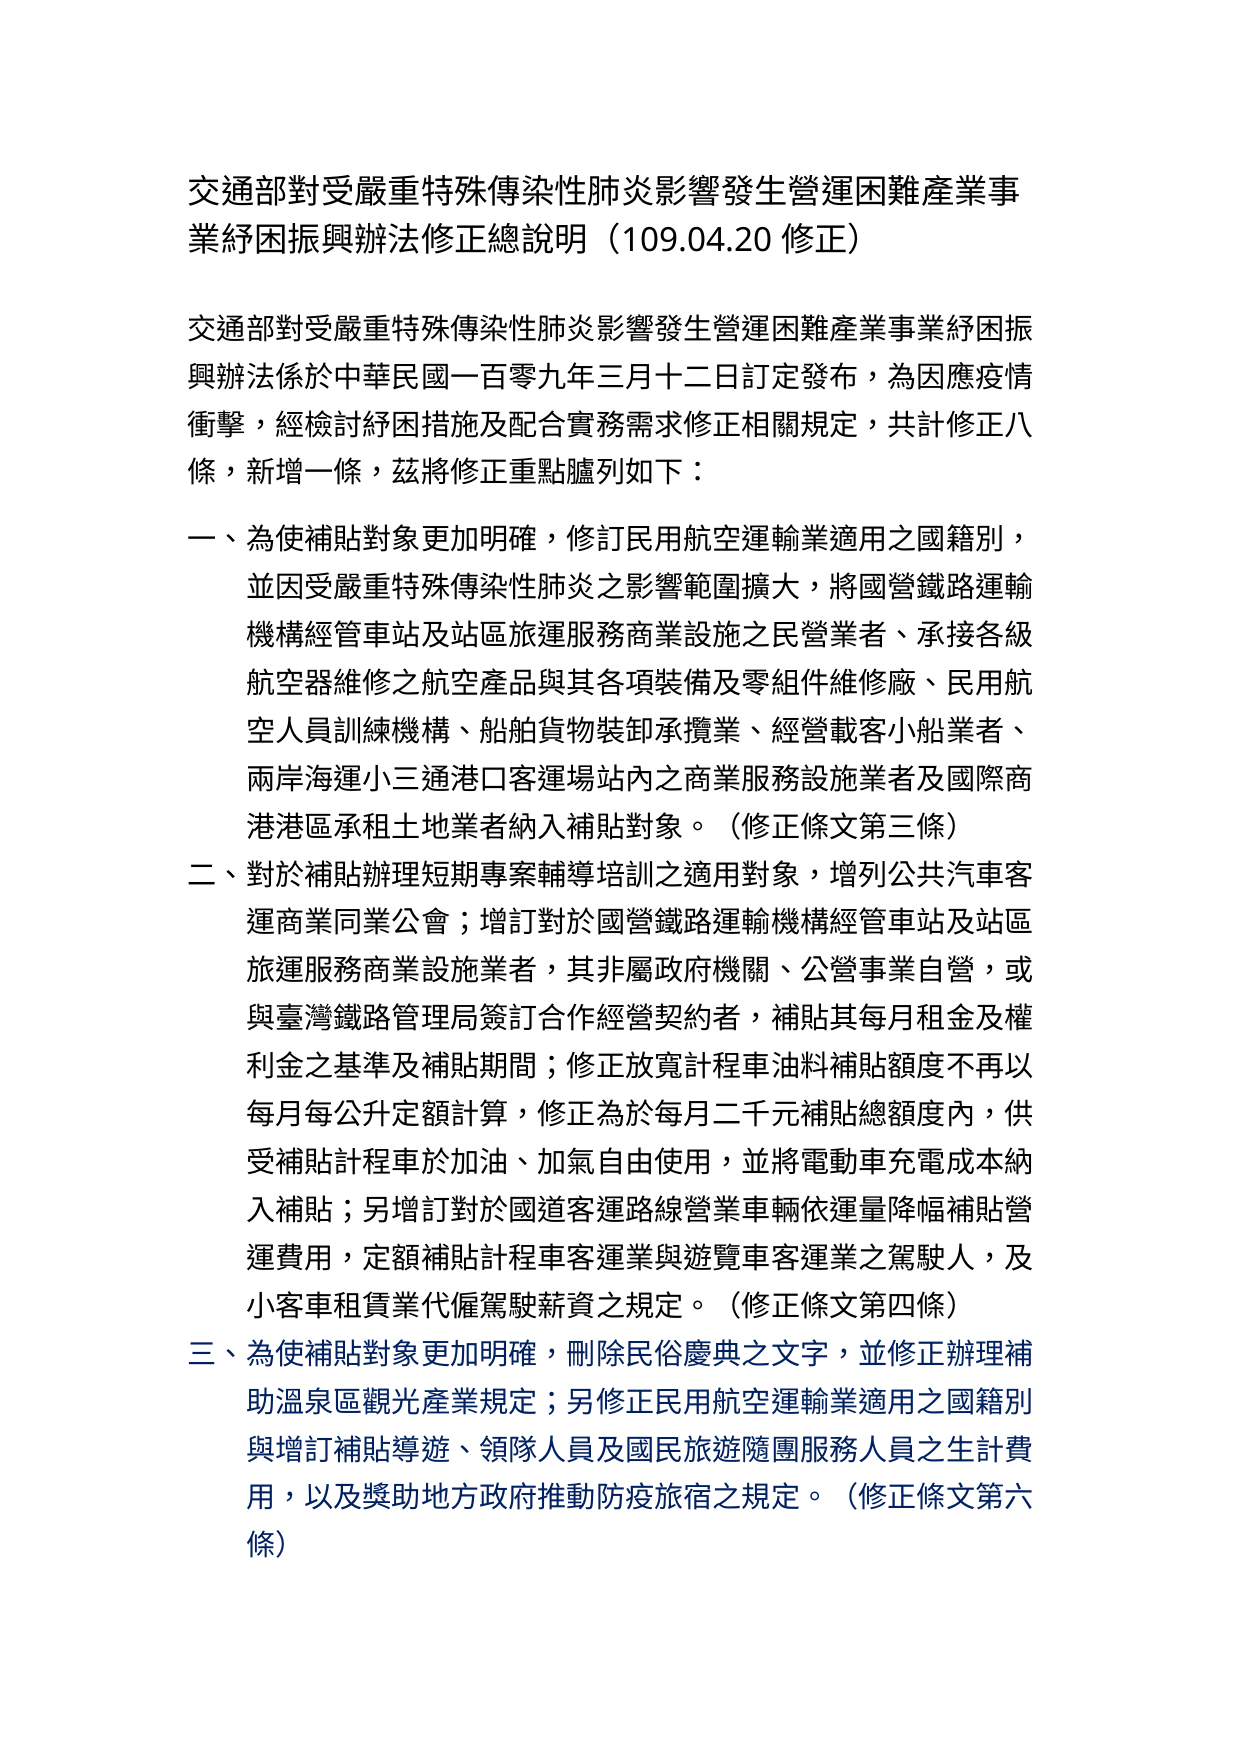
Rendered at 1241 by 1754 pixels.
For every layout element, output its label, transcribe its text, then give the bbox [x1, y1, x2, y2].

text 一、為使補貼對象更加明確，修訂民用航空運輸業適用之國籍別，並因受嚴重特殊傳染性肺炎之影響範圍擴大，將國營鐵路運輸機構經管車站及站區旅運服務商業設施之民營業者、承接各級航空器維修之航空產品與其各項裝備及零組件維修廠、民用航空人員訓練機構、船舶貨物裝卸承攬業、經營載客小船業者、兩岸海運小三通港口客運場站內之商業服務設施業者及國際商港港區承租土地業者納入補貼對象。（修正條文第三條） [187, 511, 1053, 847]
text 三、為使補貼對象更加明確，刪除民俗慶典之文字，並修正辦理補助溫泉區觀光產業規定；另修正民用航空運輸業適用之國籍別與增訂補貼導遊、領隊人員及國民旅遊隨團服務人員之生計費用，以及獎助地方政府推動防疫旅宿之規定。（修正條文第六條） [187, 1326, 1053, 1565]
text 交通部對受嚴重特殊傳染性肺炎影響發生營運困難產業事業紓困振興辦法修正總說明（109.04.20 修正） [187, 164, 1053, 261]
text 二、對於補貼辦理短期專案輔導培訓之適用對象，增列公共汽車客運商業同業公會；增訂對於國營鐵路運輸機構經管車站及站區旅運服務商業設施業者，其非屬政府機關、公營事業自營，或與臺灣鐵路管理局簽訂合作經營契約者，補貼其每月租金及權利金之基準及補貼期間；修正放寬計程車油料補貼額度不再以每月每公升定額計算，修正為於每月二千元補貼總額度內，供受補貼計程車於加油、加氣自由使用，並將電動車充電成本納入補貼；另增訂對於國道客運路線營業車輛依運量降幅補貼營運費用，定額補貼計程車客運業與遊覽車客運業之駕駛人，及小客車租賃業代僱駕駛薪資之規定。（修正條文第四條） [187, 847, 1053, 1326]
text 交通部對受嚴重特殊傳染性肺炎影響發生營運困難產業事業紓困振興辦法係於中華民國一百零九年三月十二日訂定發布，為因應疫情衝擊，經檢討紓困措施及配合實務需求修正相關規定，共計修正八條，新增一條，茲將修正重點臚列如下： [187, 301, 1053, 492]
